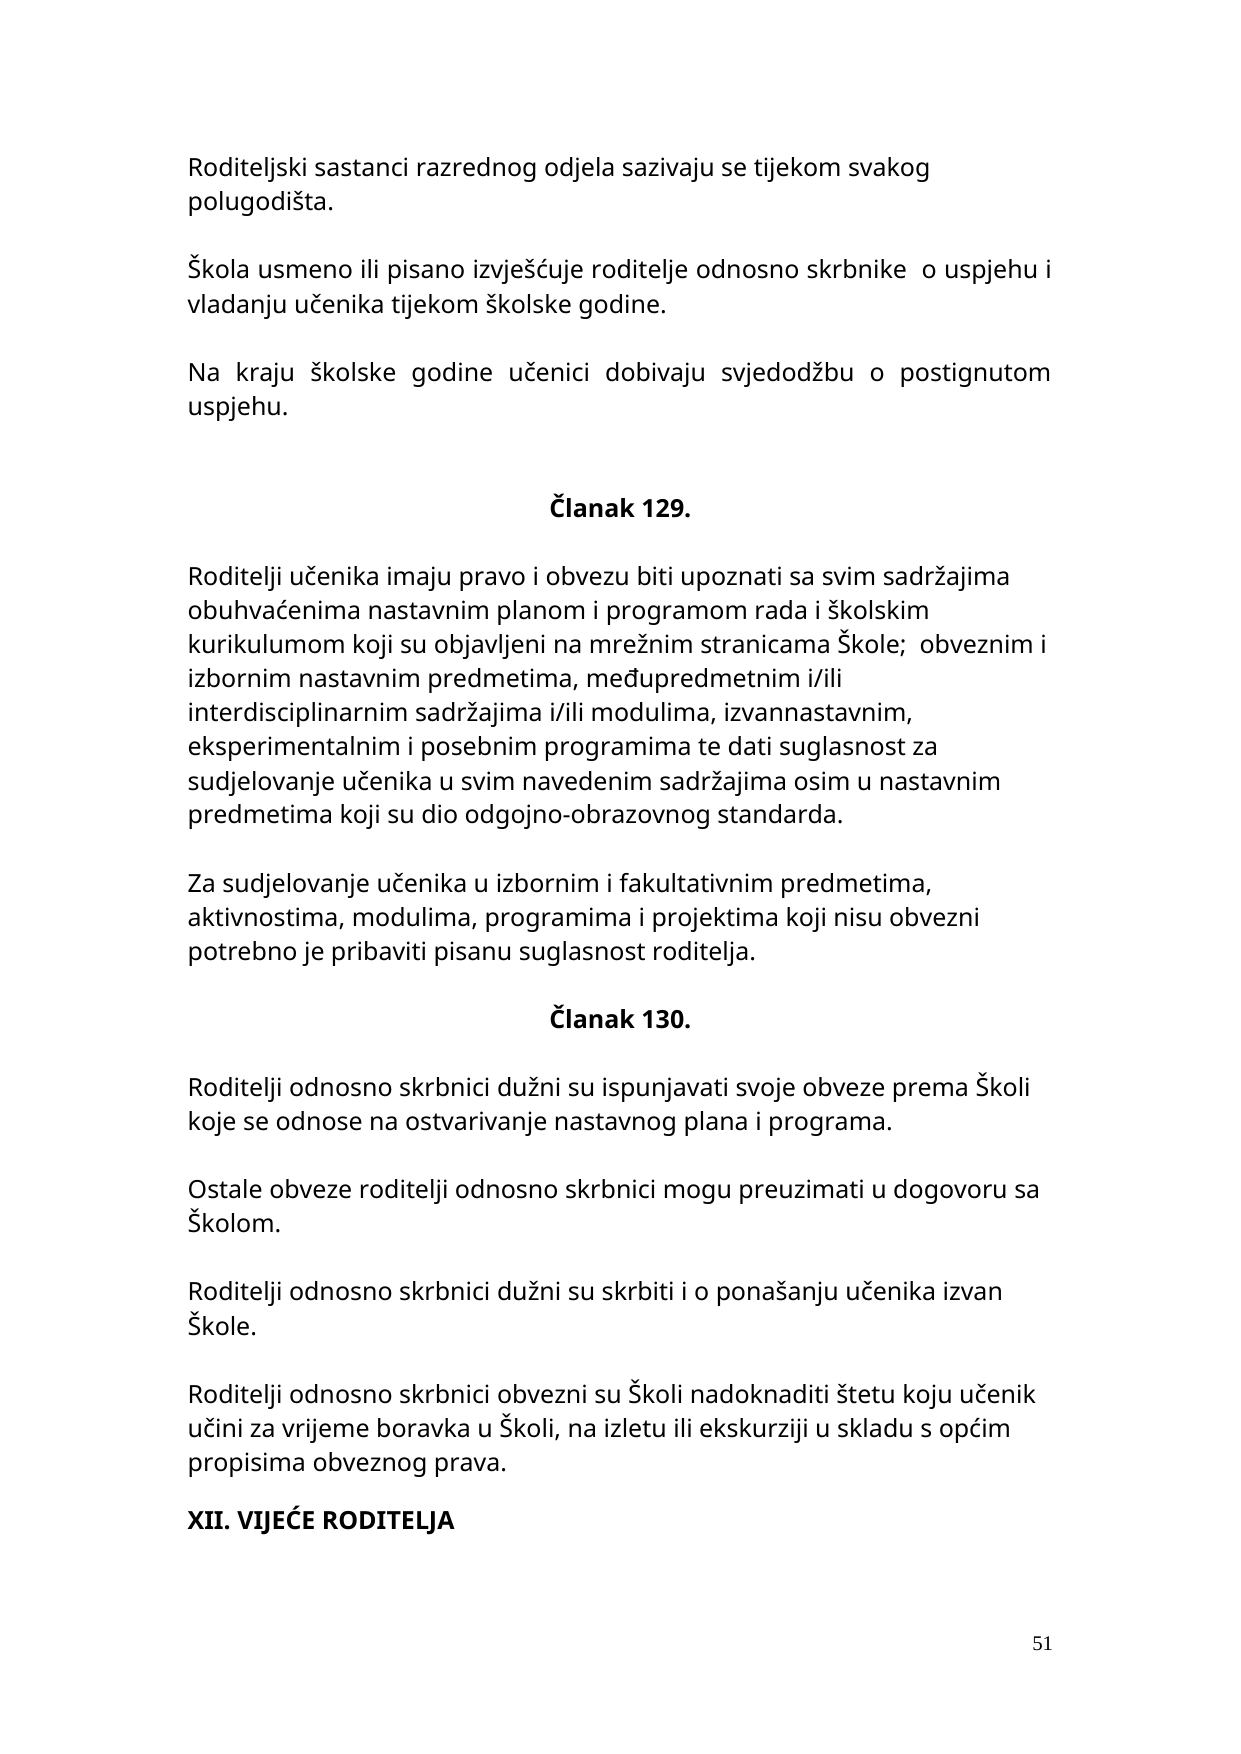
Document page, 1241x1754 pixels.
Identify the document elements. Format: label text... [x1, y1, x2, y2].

text XII. VIJEĆE RODITELJA [187, 1502, 1053, 1537]
text Roditelji odnosno skrbnici dužni su ispunjavati svoje obveze prema Školi koje se odnose na ostvarivanje nastavnog plana i programa. [187, 1070, 1053, 1138]
text Članak 129. [187, 491, 1053, 525]
text Na kraju školske godine učenici dobivaju svjedodžbu o postignutom uspjehu. [187, 354, 1053, 422]
text Roditelji odnosno skrbnici obvezni su Školi nadoknaditi štetu koju učenik učini za vrijeme boravka u Školi, na izletu ili ekskurziji u skladu s općim propisima obveznog prava. [187, 1376, 1053, 1478]
text Roditelji odnosno skrbnici dužni su skrbiti i o ponašanju učenika izvan Škole. [187, 1274, 1053, 1342]
text Roditelji učenika imaju pravo i obvezu biti upoznati sa svim sadržajima obuhvaćenima nastavnim planom i programom rada i školskim kurikulumom koji su objavljeni na mrežnim stranicama Škole; obveznim i izbornim nastavnim predmetima, međupredmetnim i/ili interdisciplinarnim sadržajima i/ili modulima, izvannastavnim, eksperimentalnim i posebnim programima te dati suglasnost za sudjelovanje učenika u svim navedenim sadržajima osim u nastavnim predmetima koji su dio odgojno-obrazovnog standarda. [187, 559, 1053, 831]
text Roditeljski sastanci razrednog odjela sazivaju se tijekom svakog polugodišta. [187, 150, 1053, 218]
text Škola usmeno ili pisano izvješćuje roditelje odnosno skrbnike o uspjehu i vladanju učenika tijekom školske godine. [187, 252, 1053, 320]
text Članak 130. [187, 1002, 1053, 1036]
text Za sudjelovanje učenika u izbornim i fakultativnim predmetima, aktivnostima, modulima, programima i projektima koji nisu obvezni potrebno je pribaviti pisanu suglasnost roditelja. [187, 865, 1053, 967]
text Ostale obveze roditelji odnosno skrbnici mogu preuzimati u dogovoru sa Školom. [187, 1172, 1053, 1240]
